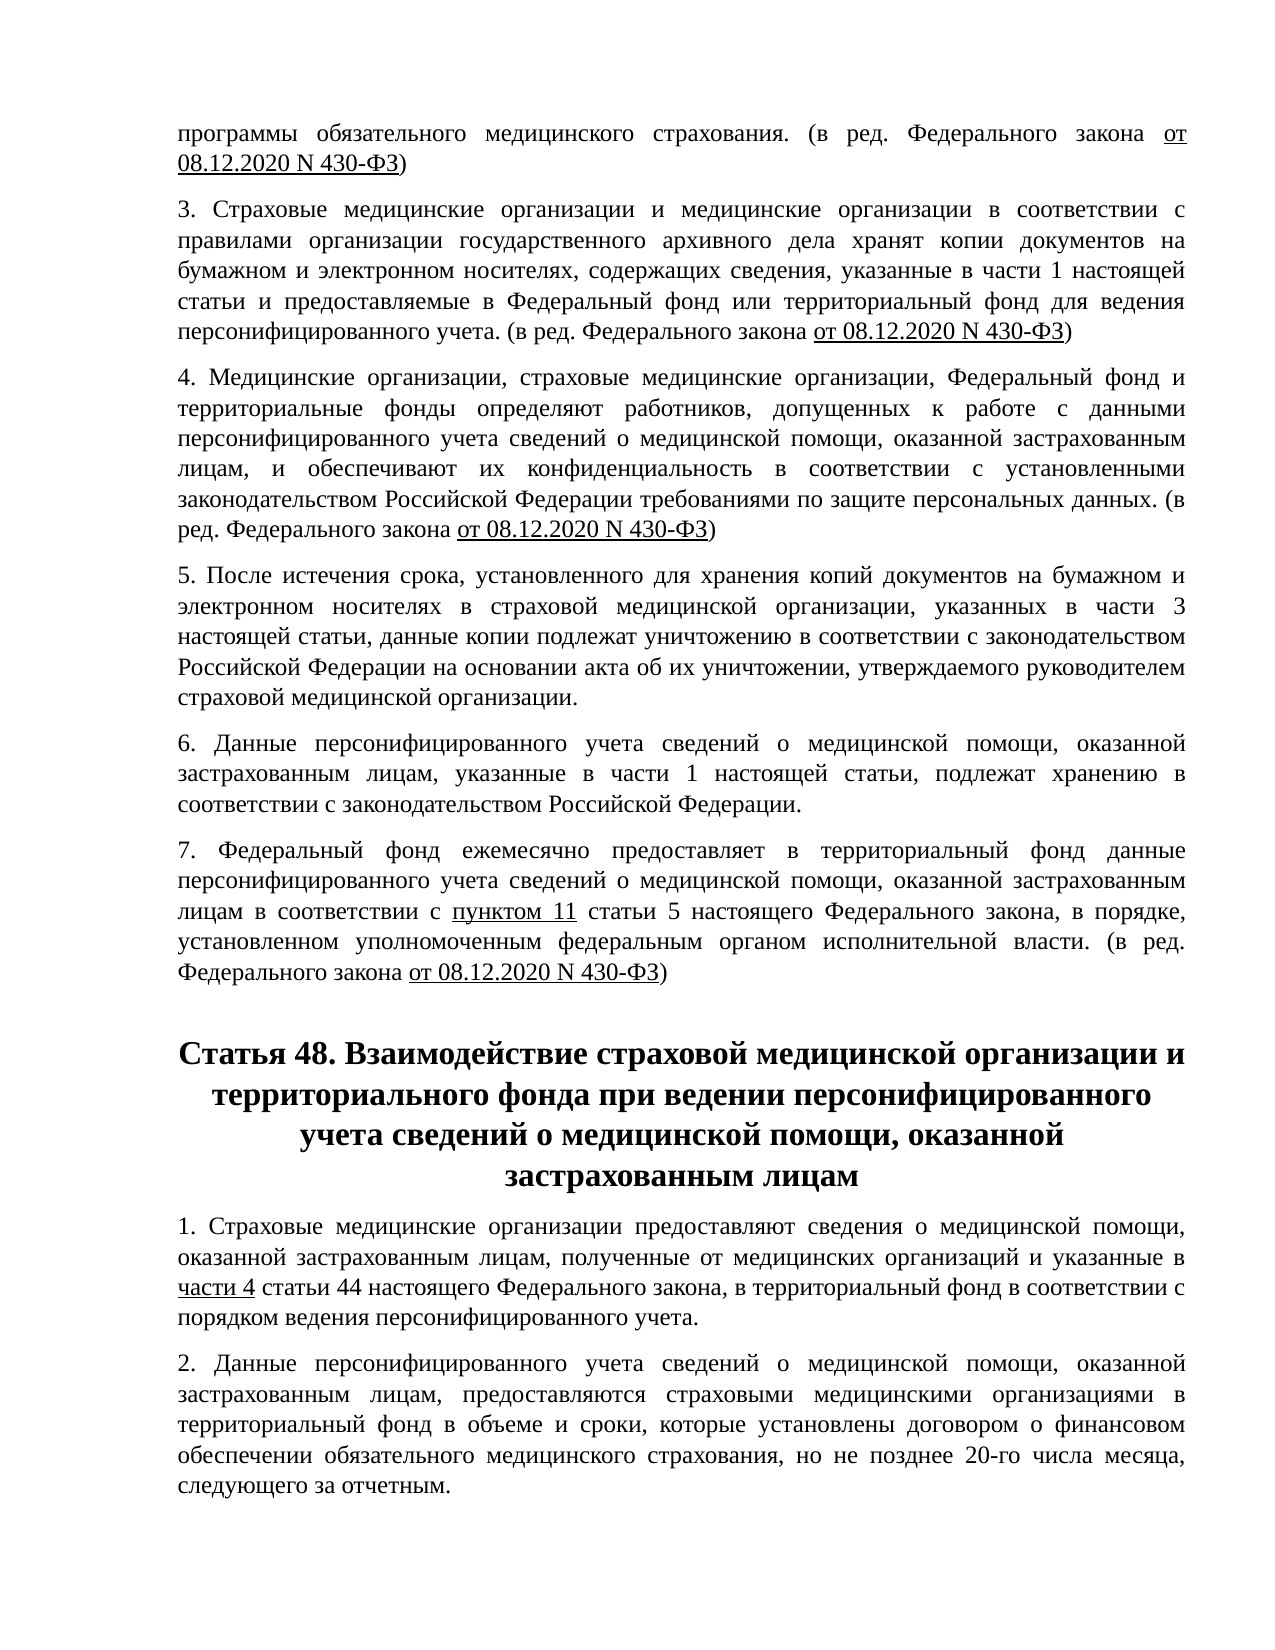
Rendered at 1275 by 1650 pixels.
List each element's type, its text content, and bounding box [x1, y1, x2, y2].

text 5. После истечения срока, установленного для хранения копий документов на бумажном и электронном носителях в страховой медицинской организации, указанных в части 3 настоящей статьи, данные копии подлежат уничтожению в соответствии с законодательством Российской Федерации на основании акта об их уничтожении, утверждаемого руководителем страховой медицинской организации. [177, 560, 1186, 711]
text 6. Данные персонифицированного учета сведений о медицинской помощи, оказанной застрахованным лицам, указанные в части 1 настоящей статьи, подлежат хранению в соответствии с законодательством Российской Федерации. [177, 728, 1186, 818]
text 1. Страховые медицинские организации предоставляют сведения о медицинской помощи, оказанной застрахованным лицам, полученные от медицинских организаций и указанные в части 4 статьи 44 настоящего Федерального закона, в территориальный фонд в соответствии с порядком ведения персонифицированного учета. [177, 1211, 1186, 1331]
text 2. Данные персонифицированного учета сведений о медицинской помощи, оказанной застрахованным лицам, предоставляются страховыми медицинскими организациями в территориальный фонд в объеме и сроки, которые установлены договором о финансовом обеспечении обязательного медицинского страхования, но не позднее 20-го числа месяца, следующего за отчетным. [177, 1348, 1186, 1499]
text 3. Страховые медицинские организации и медицинские организации в соответствии с правилами организации государственного архивного дела хранят копии документов на бумажном и электронном носителях, содержащих сведения, указанные в части 1 настоящей статьи и предоставляемые в Федеральный фонд или территориальный фонд для ведения персонифицированного учета. (в ред. Федерального закона от 08.12.2020 N 430-ФЗ) [177, 194, 1186, 345]
text 4. Медицинские организации, страховые медицинские организации, Федеральный фонд и территориальные фонды определяют работников, допущенных к работе с данными персонифицированного учета сведений о медицинской помощи, оказанной застрахованным лицам, и обеспечивают их конфиденциальность в соответствии с установленными законодательством Российской Федерации требованиями по защите персональных данных. (в ред. Федерального закона от 08.12.2020 N 430-ФЗ) [177, 362, 1186, 543]
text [177, 118, 1186, 177]
text Статья 48. Взаимодействие страховой медицинской организации и территориального фонда при ведении персонифицированного учета сведений о медицинской помощи, оказанной застрахованным лицам [177, 1033, 1186, 1193]
text 7. Федеральный фонд ежемесячно предоставляет в территориальный фонд данные персонифицированного учета сведений о медицинской помощи, оказанной застрахованным лицам в соответствии с пунктом 11 статьи 5 настоящего Федерального закона, в порядке, установленном уполномоченным федеральным органом исполнительной власти. (в ред. Федерального закона от 08.12.2020 N 430-ФЗ) [177, 835, 1186, 985]
